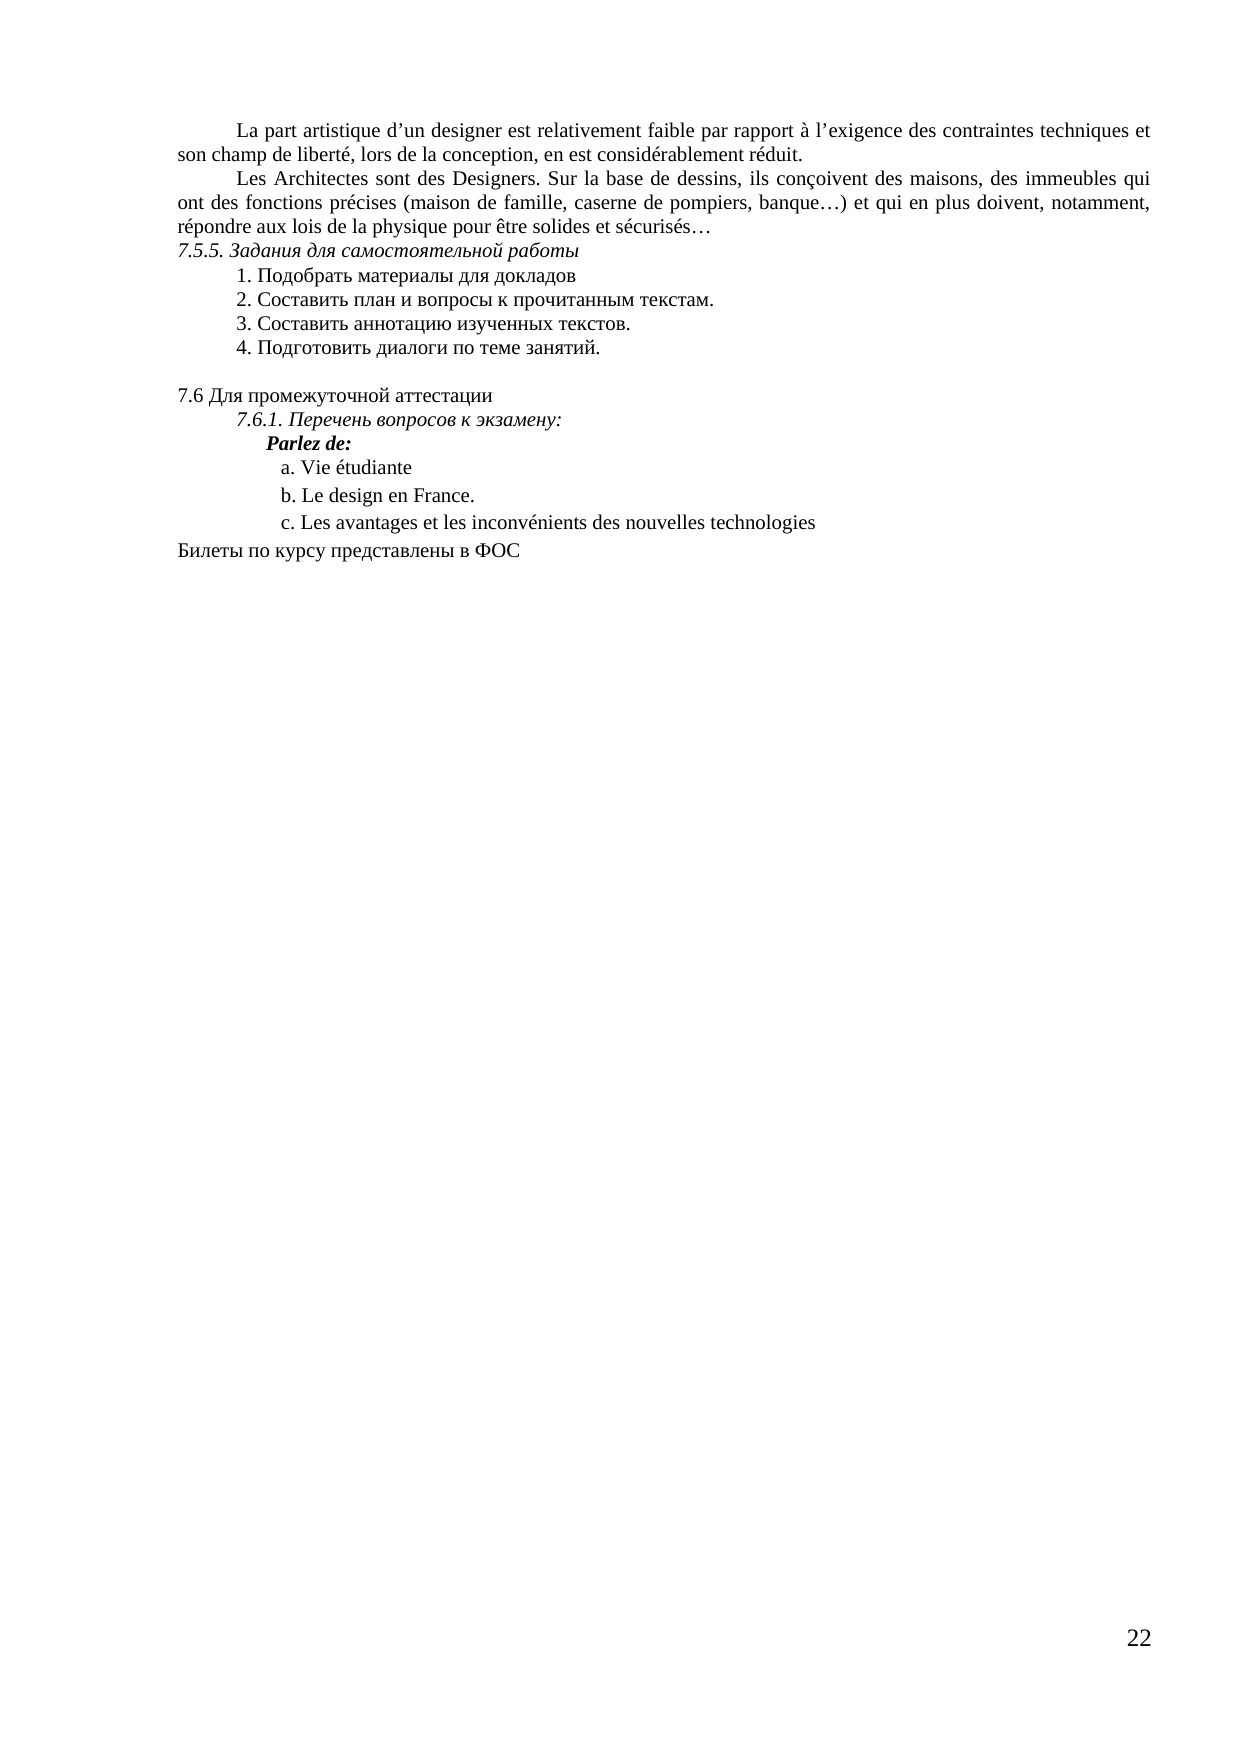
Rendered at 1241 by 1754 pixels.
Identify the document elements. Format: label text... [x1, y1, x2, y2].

list 3. Составить аннотацию изученных текстов. [177, 311, 1152, 335]
text La part artistique d’un designer est relativement faible par rapport à l’exigence des contraintes techniques et son champ de liberté, lors de la conception, en est considérablement réduit. [177, 118, 1152, 166]
list 4. Подготовить диалоги по теме занятий. [177, 335, 1152, 359]
list Les avantages et les inconvénients des nouvelles technologies [177, 510, 1152, 534]
text Parlez de: [236, 431, 1152, 455]
list 1. Подобрать материалы для докладов [177, 262, 1152, 287]
text 7.6 Для промежуточной аттестации [177, 383, 1152, 407]
text Les Architectes sont des Designers. Sur la base de dessins, ils conçoivent des maisons, des immeubles qui ont des fonctions précises (maison de famille, caserne de pompiers, banque…) et qui en plus doivent, notamment, répondre aux lois de la physique pour être solides et sécurisés… [177, 166, 1152, 238]
list 2. Составить план и вопросы к прочитанным текстам. [177, 287, 1152, 311]
text 7.6.1. Перечень вопросов к экзамену: [236, 407, 1152, 431]
text 7.5.5. Задания для самостоятельной работы [177, 238, 1152, 262]
list Le design en France. [177, 483, 1152, 507]
text Билеты по курсу представлены в ФОС [177, 538, 1152, 562]
list Vie étudiante [177, 455, 1152, 479]
